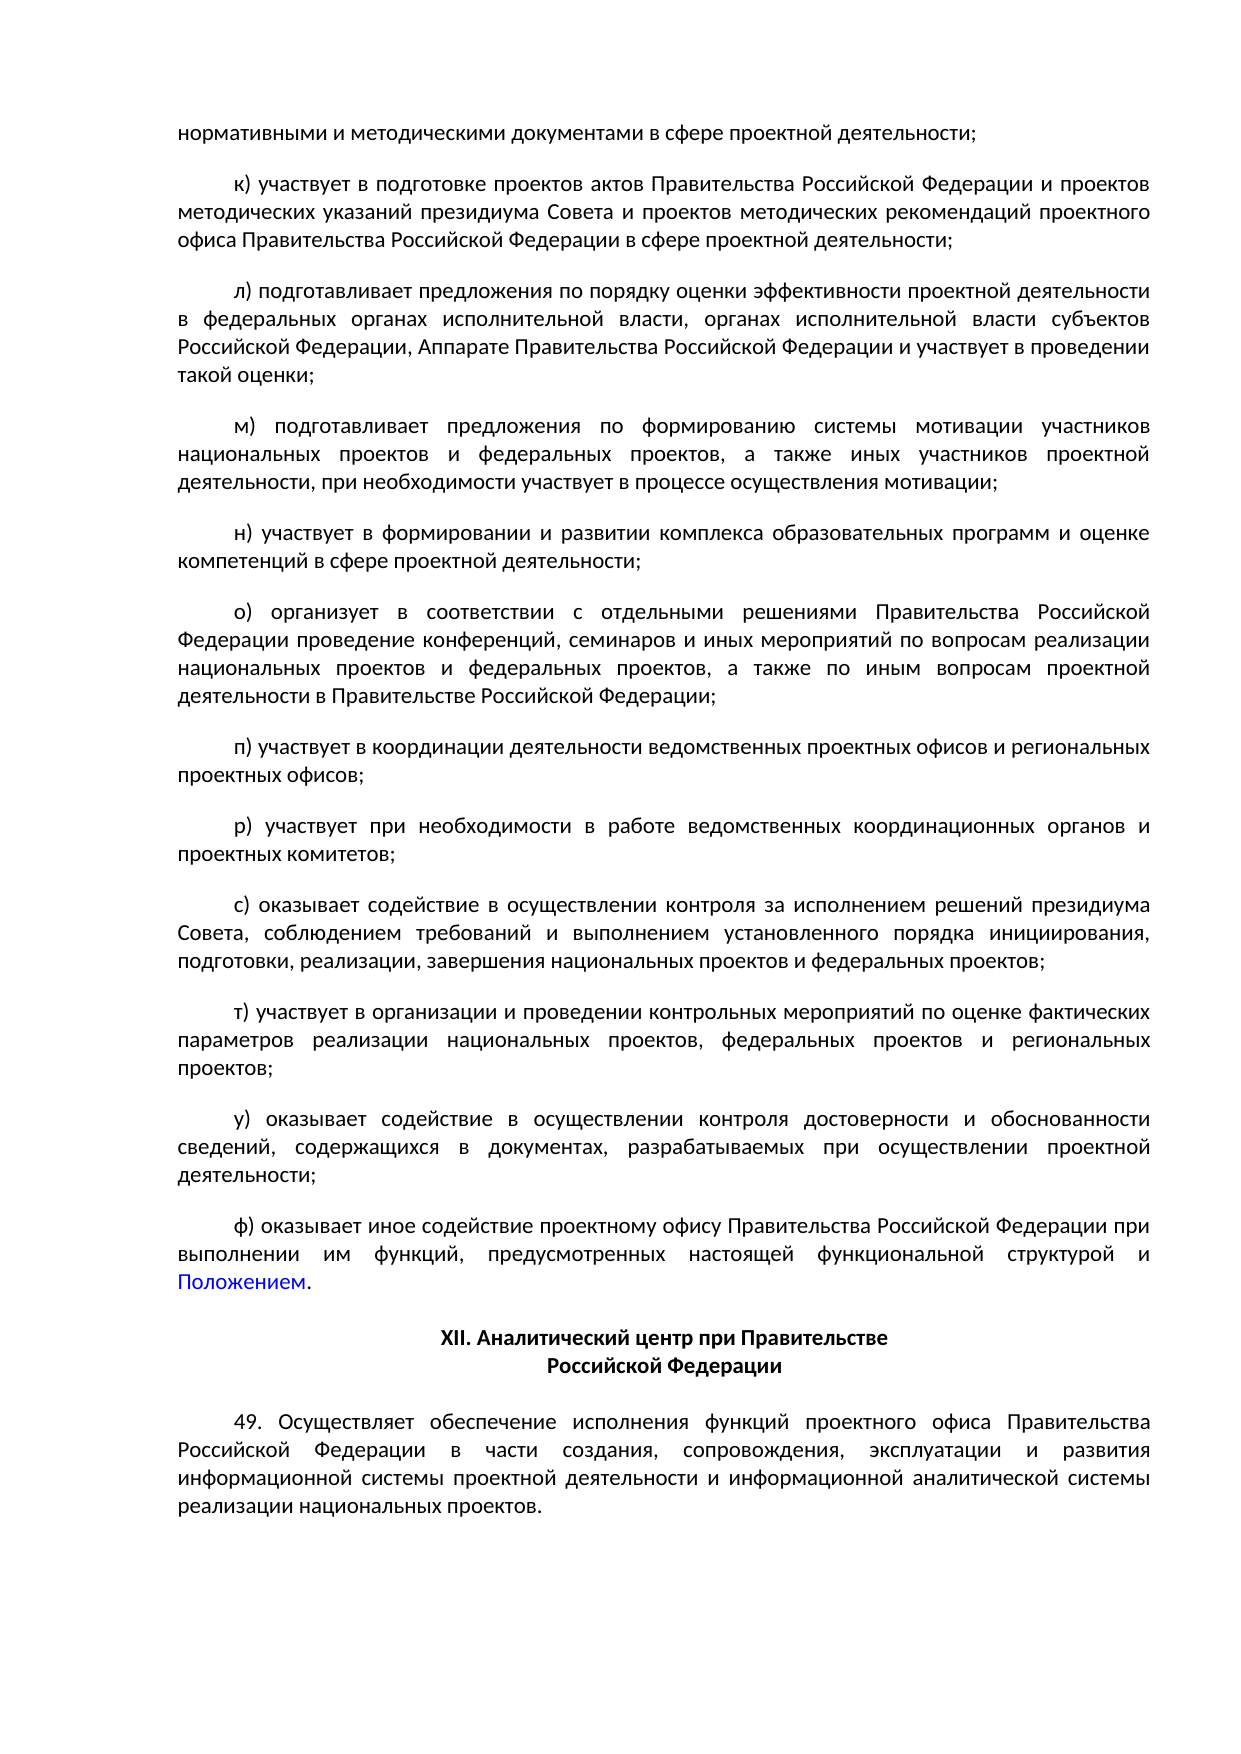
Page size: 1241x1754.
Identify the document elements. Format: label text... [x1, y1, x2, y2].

text у) оказывает содействие в осуществлении контроля достоверности и обоснованности сведений, содержащихся в документах, разрабатываемых при осуществлении проектной деятельности; [177, 1104, 1152, 1188]
text т) участвует в организации и проведении контрольных мероприятий по оценке фактических параметров реализации национальных проектов, федеральных проектов и региональных проектов; [177, 997, 1152, 1081]
text о) организует в соответствии с отдельными решениями Правительства Российской Федерации проведение конференций, семинаров и иных мероприятий по вопросам реализации национальных проектов и федеральных проектов, а также по иным вопросам проектной деятельности в Правительстве Российской Федерации; [177, 597, 1152, 709]
text р) участвует при необходимости в работе ведомственных координационных органов и проектных комитетов; [177, 811, 1152, 867]
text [177, 118, 1152, 146]
text 49. Осуществляет обеспечение исполнения функций проектного офиса Правительства Российской Федерации в части создания, сопровождения, эксплуатации и развития информационной системы проектной деятельности и информационной аналитической системы реализации национальных проектов. [177, 1407, 1152, 1519]
title XII. Аналитический центр при Правительстве [177, 1323, 1152, 1351]
text м) подготавливает предложения по формированию системы мотивации участников национальных проектов и федеральных проектов, а также иных участников проектной деятельности, при необходимости участвует в процессе осуществления мотивации; [177, 411, 1152, 495]
text к) участвует в подготовке проектов актов Правительства Российской Федерации и проектов методических указаний президиума Совета и проектов методических рекомендаций проектного офиса Правительства Российской Федерации в сфере проектной деятельности; [177, 169, 1152, 253]
text ф) оказывает иное содействие проектному офису Правительства Российской Федерации при выполнении им функций, предусмотренных настоящей функциональной структурой и Положением. [177, 1211, 1152, 1295]
text н) участвует в формировании и развитии комплекса образовательных программ и оценке компетенций в сфере проектной деятельности; [177, 518, 1152, 574]
text с) оказывает содействие в осуществлении контроля за исполнением решений президиума Совета, соблюдением требований и выполнением установленного порядка инициирования, подготовки, реализации, завершения национальных проектов и федеральных проектов; [177, 890, 1152, 974]
title Российской Федерации [177, 1351, 1152, 1379]
text п) участвует в координации деятельности ведомственных проектных офисов и региональных проектных офисов; [177, 732, 1152, 788]
text л) подготавливает предложения по порядку оценки эффективности проектной деятельности в федеральных органах исполнительной власти, органах исполнительной власти субъектов Российской Федерации, Аппарате Правительства Российской Федерации и участвует в проведении такой оценки; [177, 276, 1152, 388]
